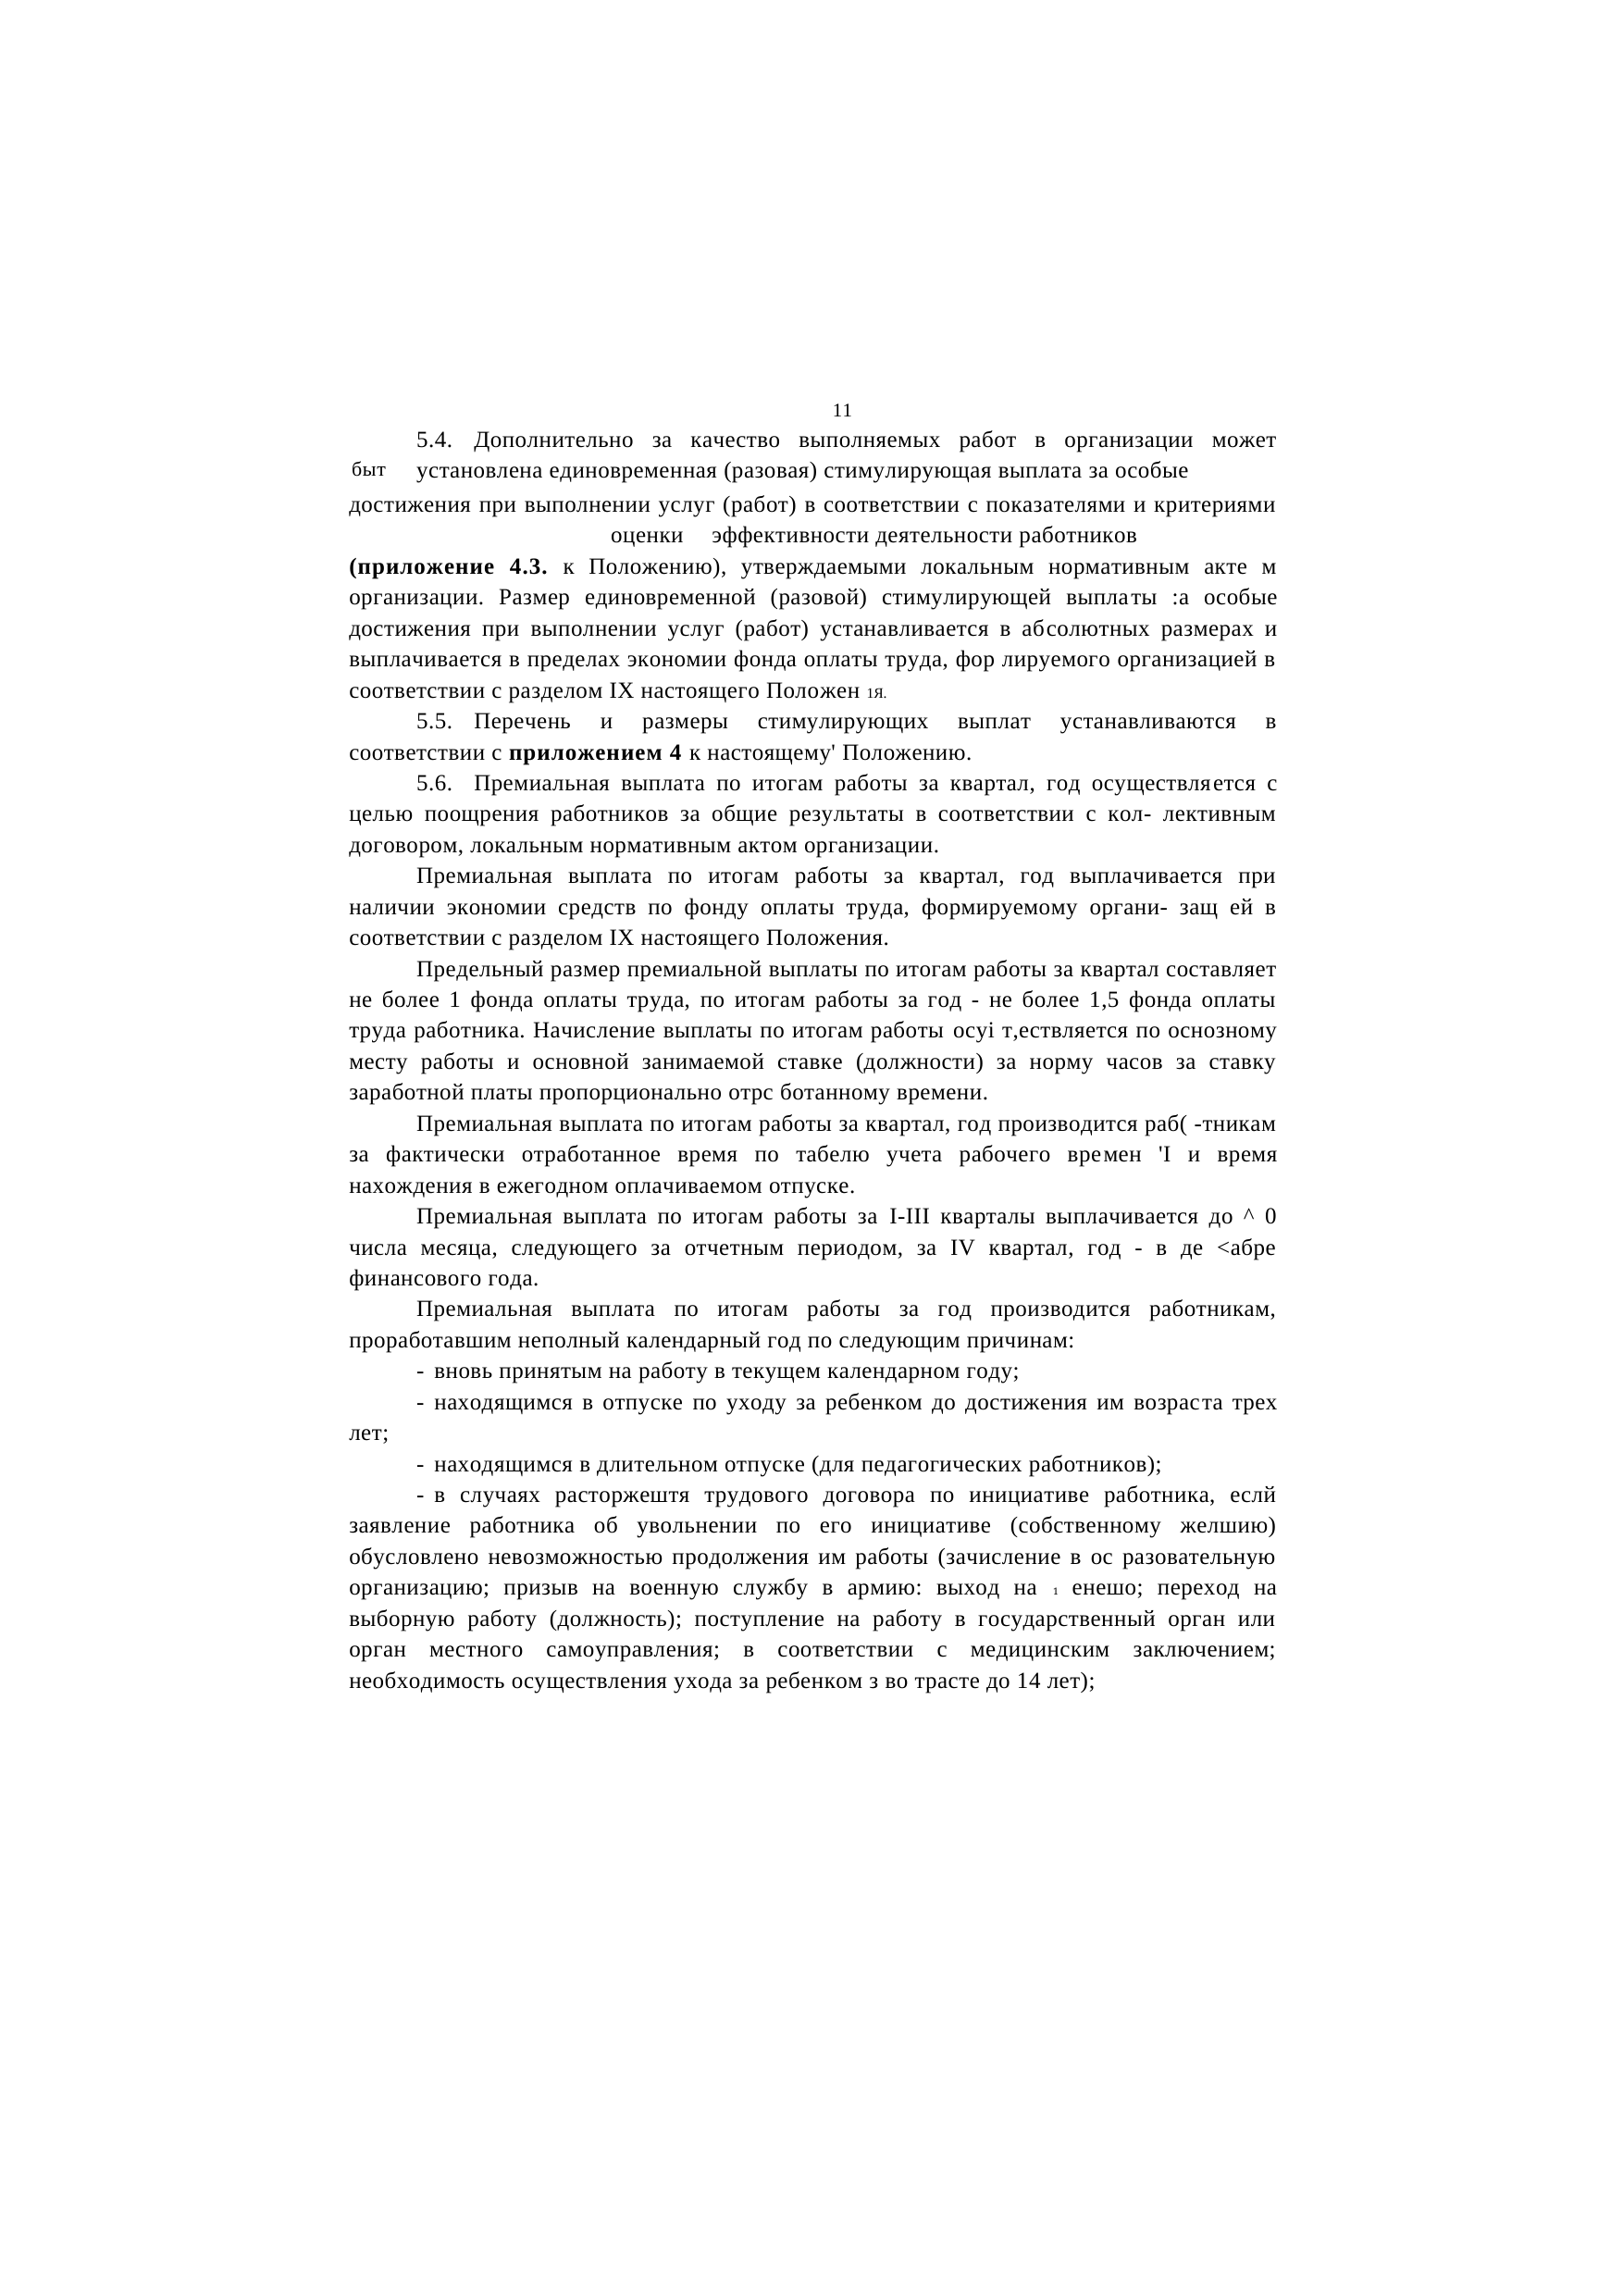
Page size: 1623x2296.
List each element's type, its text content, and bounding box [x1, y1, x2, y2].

text 11 [407, 392, 1278, 423]
list находящимся в отпуске по уходу за ребенком до достижения им возраста трех лет; [349, 1384, 1278, 1446]
text Премиальная выплата по итогам работы за год производится работникам, проработавшим неполный календарный год по следующим причинам: [349, 1292, 1278, 1354]
text быт [352, 460, 386, 480]
text Премиальная выплата по итогам работы за квартал, год выплачивается при наличии экономии средств по фонду оплаты труда, формируемому органи- защ ей в соответствии с разделом IX настоящего Положения. [349, 859, 1278, 951]
text (приложение 4.3. к Положению), утверждаемыми локальным нормативным акте м организации. Размер единовременной (разовой) стимулирующей выплаты :а особые достижения при выполнении услуг (работ) устанавливается в абсолютных размерах и выплачивается в пределах экономии фонда оплаты труда, фор лируемого организацией в соответствии с разделом IX настоящего Положен 1Я. [349, 550, 1278, 704]
text Премиальная выплата по итогам работы за квартал, год производится раб( -тникам за фактически отработанное время по табелю учета рабочего времен 'I и время нахождения в ежегодном оплачиваемом отпуске. [349, 1107, 1278, 1199]
list Премиальная выплата по итогам работы за квартал, год осуществляется с целью поощрения работников за общие результаты в соответствии с кол- лективным договором, локальным нормативным актом организации. [349, 766, 1278, 859]
list вновь принятым на работу в текущем календарном году; [349, 1354, 1280, 1384]
list в случаях расторжештя трудового договора по инициативе работника, еслй заявление работника об увольнении по его инициативе (собственному желшию) обусловлено невозможностью продолжения им работы (зачисление в ос разовательную организацию; призыв на военную службу в армию: выход на 1 енешо; переход на выборную работу (должность); поступление на работу в государственный орган или орган местного самоуправления; в соответствии с медицинским заключением; необходимость осуществления ухода за ребенком з во трасте до 14 лет); [349, 1478, 1278, 1694]
list Перечень и размеры стимулирующих выплат устанавливаются в соответствии с приложением 4 к настоящему' Положению. [349, 704, 1278, 766]
text Премиальная выплата по итогам работы за I-III кварталы выплачивается до ^ 0 числа месяца, следующего за отчетным периодом, за IV квартал, год - в де <абре финансового года. [349, 1199, 1278, 1292]
text Предельный размер премиальной выплаты по итогам работы за квартал составляет не более 1 фонда оплаты труда, по итогам работы за год - не более 1,5 фонда оплаты труда работника. Начисление выплаты по итогам работы ocyi т,ествляется по оснозному месту работы и основной занимаемой ставке (должности) за норму часов за ставку заработной платы пропорционально отрс ботанному времени. [349, 951, 1278, 1107]
list Дополнительно за качество выполняемых работ в организации может установлена единовременная (разовая) стимулирующая выплата за особые [416, 423, 1278, 483]
text достижения при выполнении услуг (работ) в соответствии с показателями и критериями оценки эффективности деятельности работников [349, 488, 1278, 550]
list находящимся в длительном отпуске (для педагогических работников); [349, 1446, 1280, 1478]
